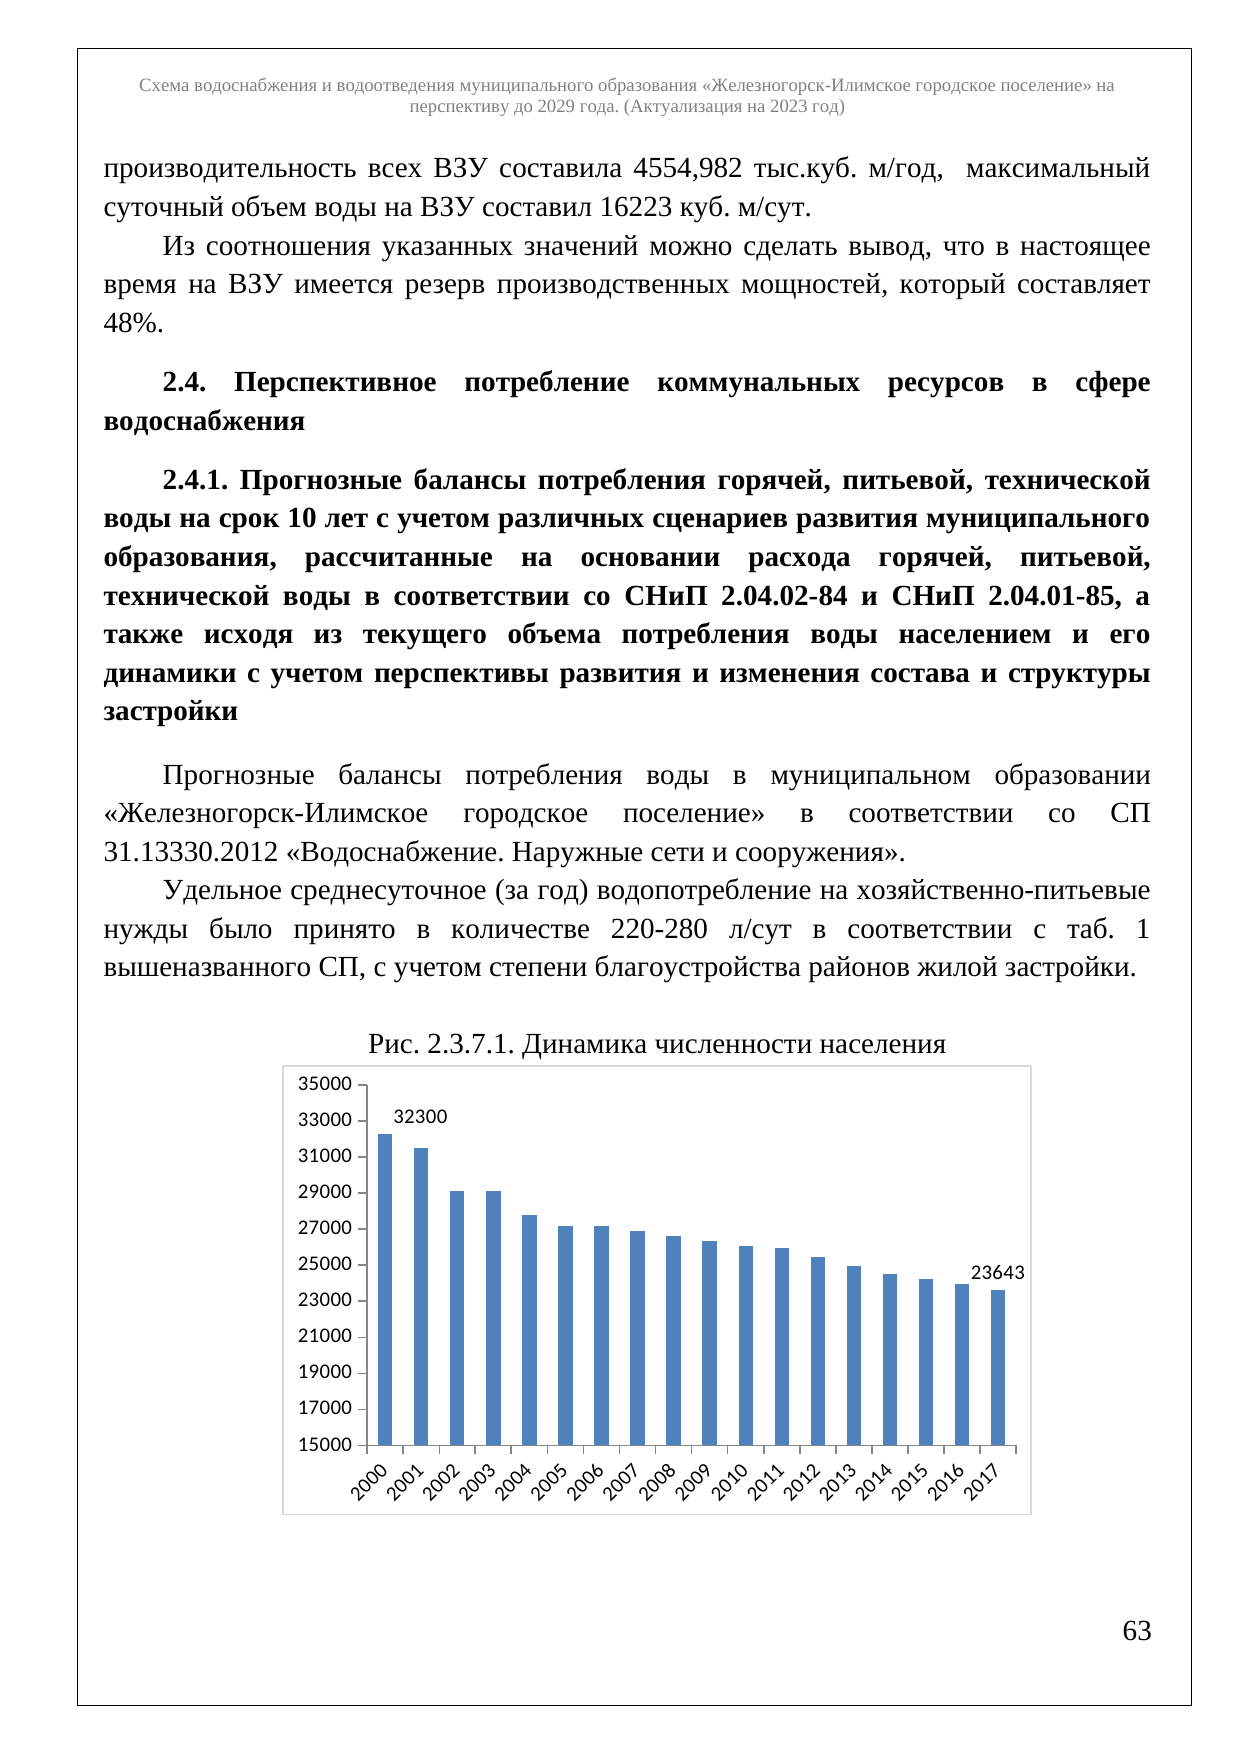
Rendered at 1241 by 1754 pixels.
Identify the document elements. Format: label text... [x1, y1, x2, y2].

text Прогнозные балансы потребления воды в муниципальном образовании «Железногорск-Илимское городское поселение» в соответствии со СП 31.13330.2012 «Водоснабжение. Наружные сети и сооружения». [103, 757, 1152, 867]
text Удельное среднесуточное (за год) водопотребление на хозяйственно-питьевые нужды было принято в количестве 220-280 л/сут в соответствии с таб. 1 вышеназванного СП, с учетом степени благоустройства районов жилой застройки. [103, 872, 1152, 983]
subtitle 2.4.1. Прогнозные балансы потребления горячей, питьевой, технической воды на срок 10 лет с учетом различных сценариев развития муниципального образования, рассчитанные на основании расхода горячей, питьевой, технической воды в соответствии со СНиП 2.04.02-84 и СНиП 2.04.01-85, а также исходя из текущего объема потребления воды населением и его динамики с учетом перспективы развития и изменения состава и структуры застройки [103, 462, 1152, 727]
text Из соотношения указанных значений можно сделать вывод, что в настоящее время на ВЗУ имеется резерв производственных мощностей, который составляет 48%. [103, 228, 1152, 338]
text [103, 151, 1152, 223]
text Рис. 2.3.7.1. Динамика численности населения [103, 1027, 1152, 1060]
subtitle 2.4. Перспективное потребление коммунальных ресурсов в сфере водоснабжения [103, 364, 1152, 436]
